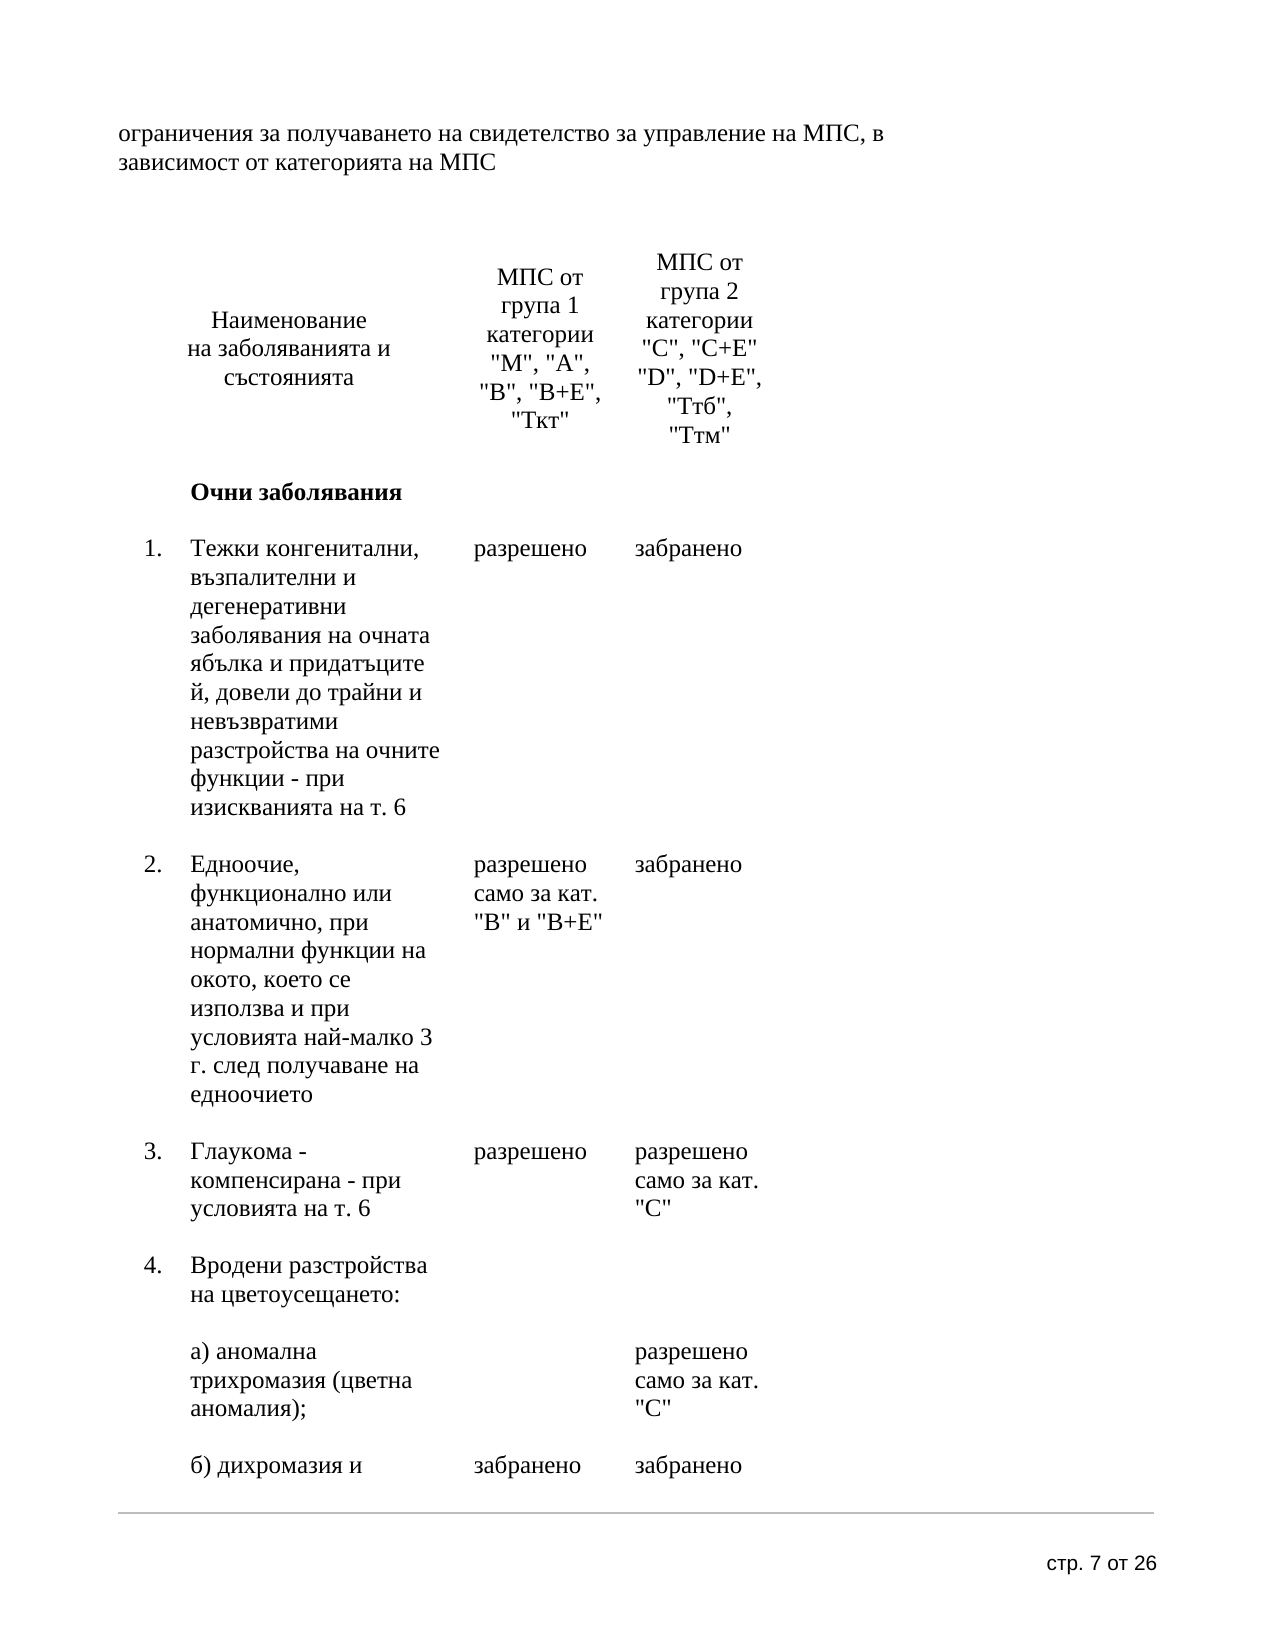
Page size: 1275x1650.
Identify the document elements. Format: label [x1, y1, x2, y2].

table_header [118, 118, 947, 1493]
